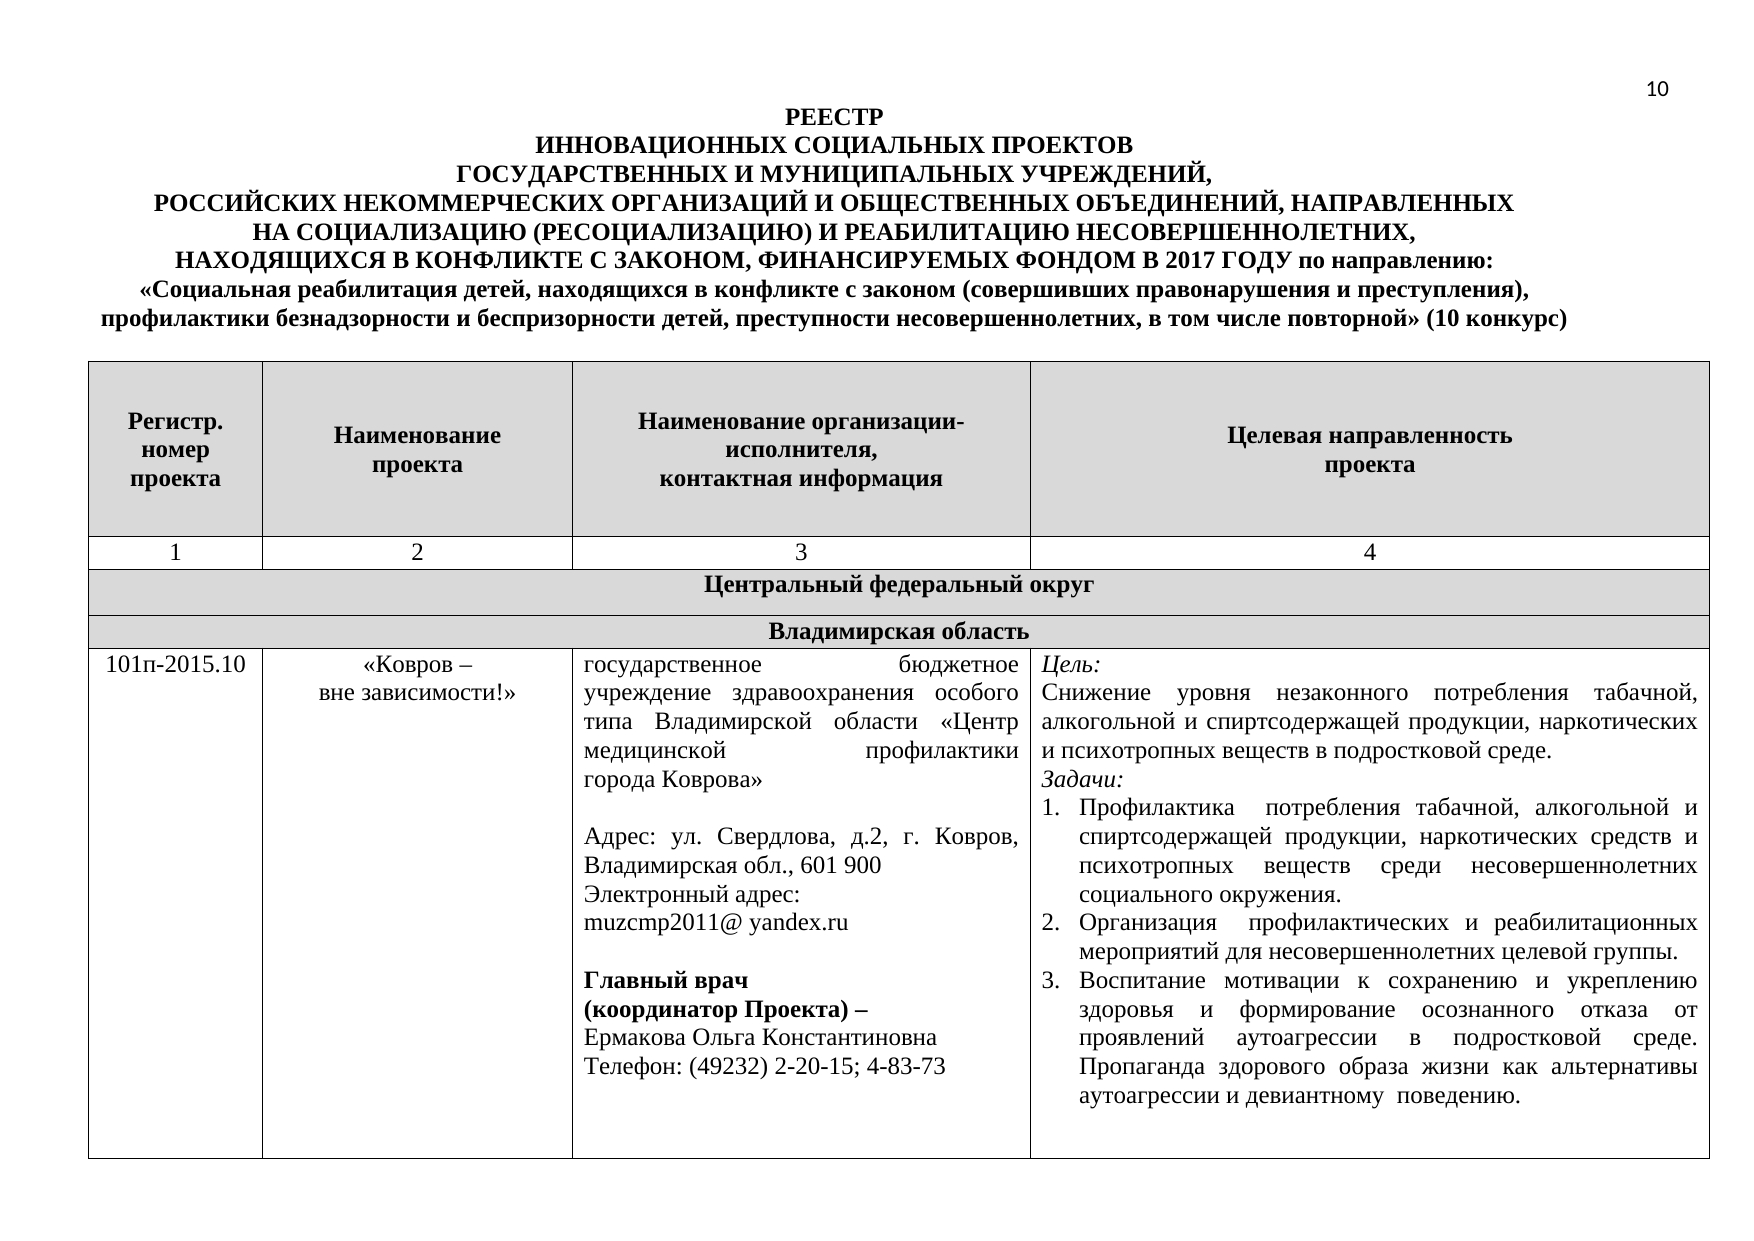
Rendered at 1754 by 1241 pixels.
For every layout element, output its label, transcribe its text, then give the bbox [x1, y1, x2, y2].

table_cell 3 [573, 537, 1030, 568]
table_cell 4 [1031, 537, 1709, 568]
text «Социальная реабилитация детей, находящихся в конфликте с законом (совершивших правонарушения и преступления), профилактики безнадзорности и беспризорности детей, преступности несовершеннолетних, в том числе повторной» (10 конкурс) [89, 274, 1580, 332]
table_cell 101п-2015.10 [89, 649, 262, 1158]
table_cell Цель: Снижение уровня незаконного потребления табачной, алкогольной и спиртсодержащей продукции, наркотических и психотропных веществ в подростковой среде. Задачи: Профилактика потребления табачной, алкогольной и спиртсодержащей продукции, наркотических средств и психотропных веществ среди несовершеннолетних социального окружения. Организация профилактических и реабилитационных мероприятий для несовершеннолетних целевой группы. Воспитание мотивации к сохранению и укреплению здоровья и формирование осознанного отказа от проявлений аутоагрессии в подростковой среде. Пропаганда здорового образа жизни как альтернативы аутоагрессии и девиантному поведению. [1031, 649, 1709, 1158]
table_cell Центральный федеральный округ [89, 570, 1709, 615]
table_header Целевая направленность проекта [1031, 362, 1709, 536]
table_header Регистр. номер проекта [89, 362, 262, 536]
text РЕЕСТР [89, 102, 1580, 131]
text НАХОДЯЩИХСЯ В КОНФЛИКТЕ С ЗАКОНОМ, ФИНАНСИРУЕМЫХ ФОНДОМ В 2017 ГОДУ по направлению: [89, 246, 1580, 274]
text ИННОВАЦИОННЫХ СОЦИАЛЬНЫХ ПРОЕКТОВ [89, 131, 1580, 159]
table_header Наименование организации-исполнителя, контактная информация [573, 362, 1030, 536]
text НА СОЦИАЛИЗАЦИЮ (РЕСОЦИАЛИЗАЦИЮ) И РЕАБИЛИТАЦИЮ НЕСОВЕРШЕННОЛЕТНИХ, [89, 217, 1580, 246]
table_cell «Ковров – вне зависимости!» [263, 649, 572, 1158]
table_cell 2 [263, 537, 572, 568]
table_header Наименование проекта [263, 362, 572, 536]
table_cell государственное бюджетное учреждение здравоохранения особого типа Владимирской области «Центр медицинской профилактики города Коврова» Адрес: ул. Свердлова, д.2, г. Ковров, Владимирская обл., 601 900 Электронный адрес: muzcmp2011@ yandex.ru Главный врач (координатор Проекта) – Ермакова Ольга Константиновна Телефон: (49232) 2-20-15; 4-83-73 [573, 649, 1030, 1158]
table_cell Владимирская область [89, 616, 1709, 648]
text РОССИЙСКИХ НЕКОММЕРЧЕСКИХ ОРГАНИЗАЦИЙ И ОБЩЕСТВЕННЫХ ОБЪЕДИНЕНИЙ, НАПРАВЛЕННЫХ [89, 188, 1580, 217]
text ГОСУДАРСТВЕННЫХ И МУНИЦИПАЛЬНЫХ УЧРЕЖДЕНИЙ, [89, 159, 1580, 188]
table_cell 1 [89, 537, 262, 568]
